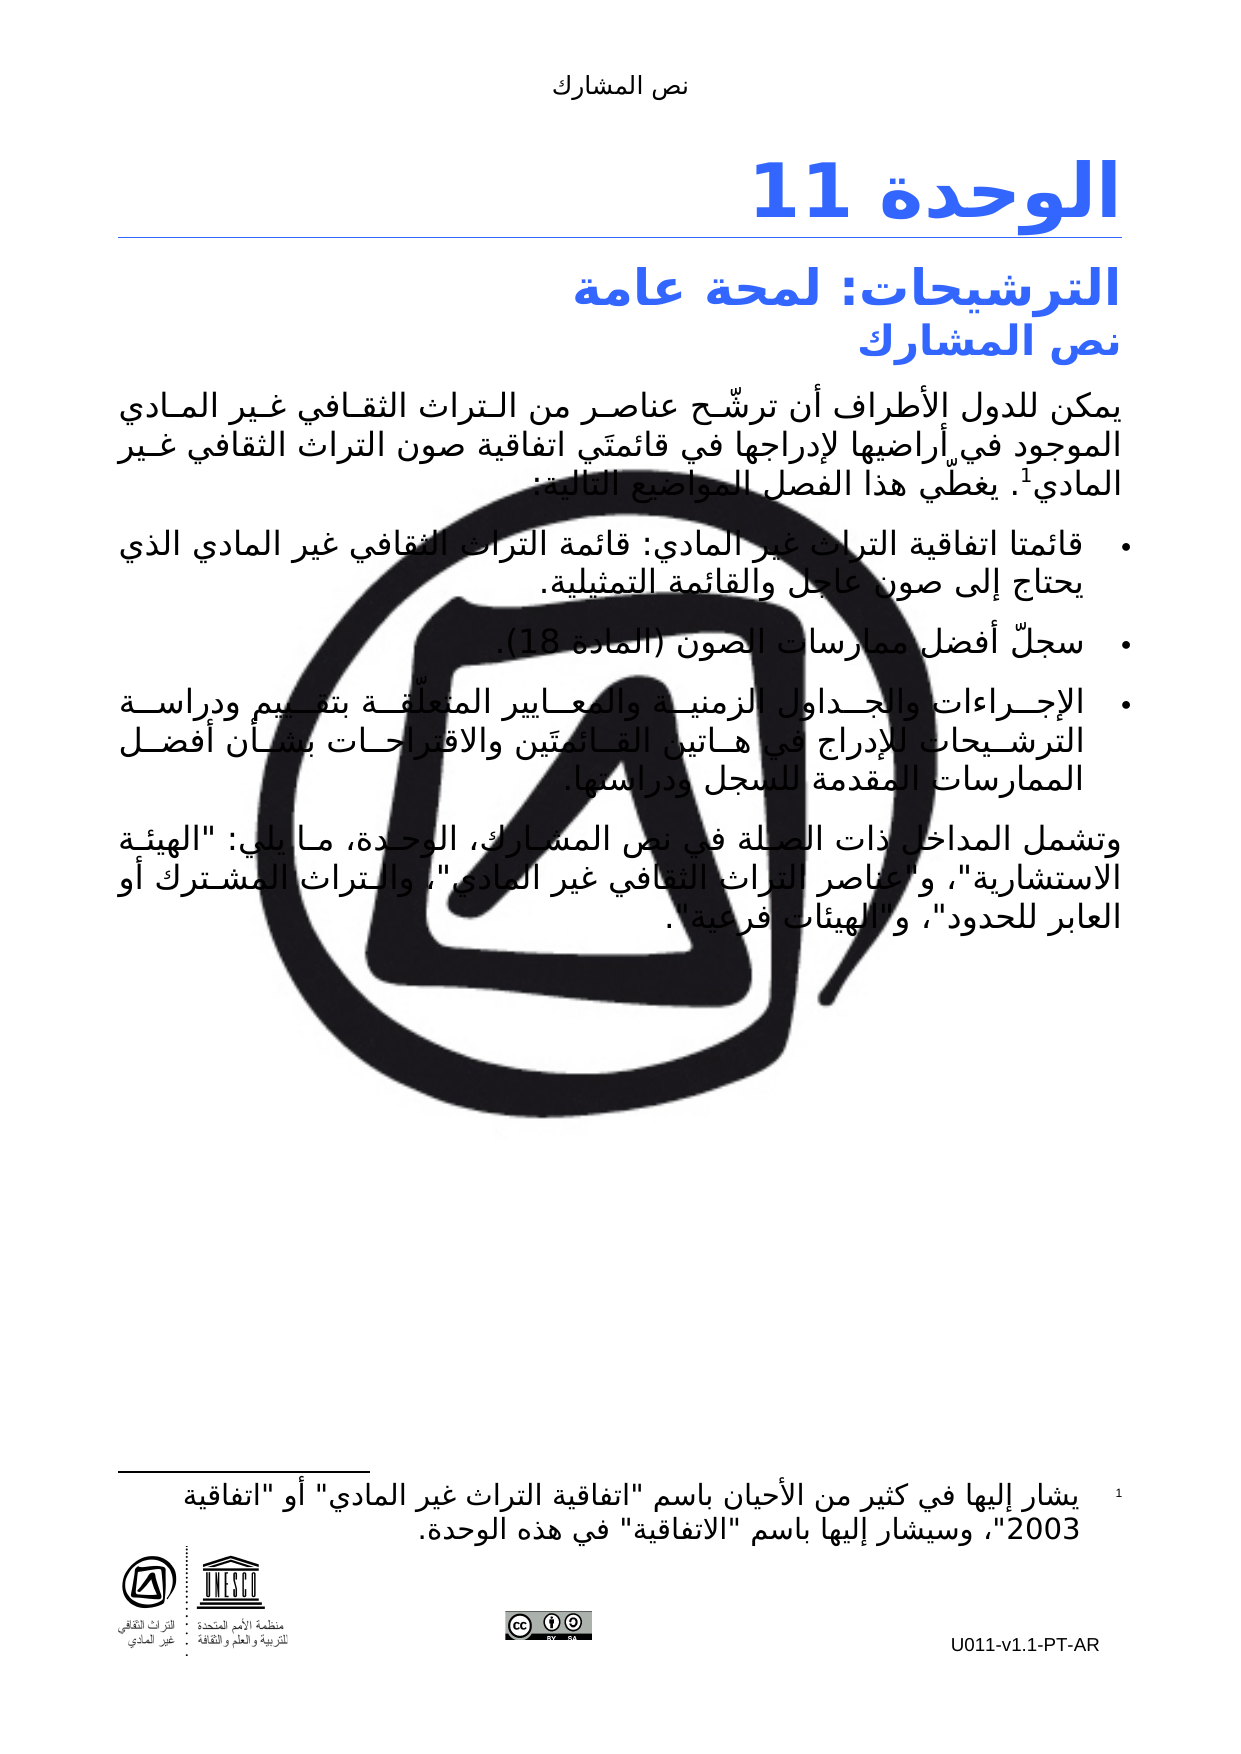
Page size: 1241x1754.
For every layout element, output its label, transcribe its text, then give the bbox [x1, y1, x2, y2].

picture [504, 1611, 592, 1639]
picture [118, 1546, 288, 1656]
list قائمتا اتفاقية التراث غير المادي: قائمة التراث الثقافي غير المادي الذي يحتاج إلى صون عاجل والقائمة التمثيلية. [118, 524, 1122, 602]
picture [202, 602, 1002, 622]
list سجلّ أفضل ممارسات الصون (المادة 18). [118, 622, 1122, 661]
list الإجراءات والجداول الزمنية والمعايير المتعلّقة بتقييم ودراسة الترشيحات للإدراج في هاتين القائمتَين والاقتراحات بشأن أفضل الممارسات المقدمة للسجل ودراستها. [118, 682, 1122, 799]
text وتشمل المداخل ذات الصلة في نص المشارك، الوحدة، ما يلي: "الهيئة الاستشارية"، و"عناصر التراث الثقافي غير المادي"، والتراث المشترك أو العابر للحدود"، و"الهيئات فرعية". [118, 819, 1122, 936]
picture [202, 503, 1002, 524]
picture [202, 936, 1002, 1170]
picture [202, 661, 1002, 682]
text الترشيحات: لمحة عامة نص المشارك [118, 259, 1122, 366]
text يمكن للدول الأطراف أن ترشّح عناصر من التراث الثقافي غير المادي الموجود في أراضيها لإدراجها في قائمتَي اتفاقية صون التراث الثقافي غير المادي. يغطّي هذا الفصل المواضيع التالية: [118, 387, 1122, 503]
picture [202, 799, 1002, 819]
text الوحدة 11 [118, 148, 1122, 237]
